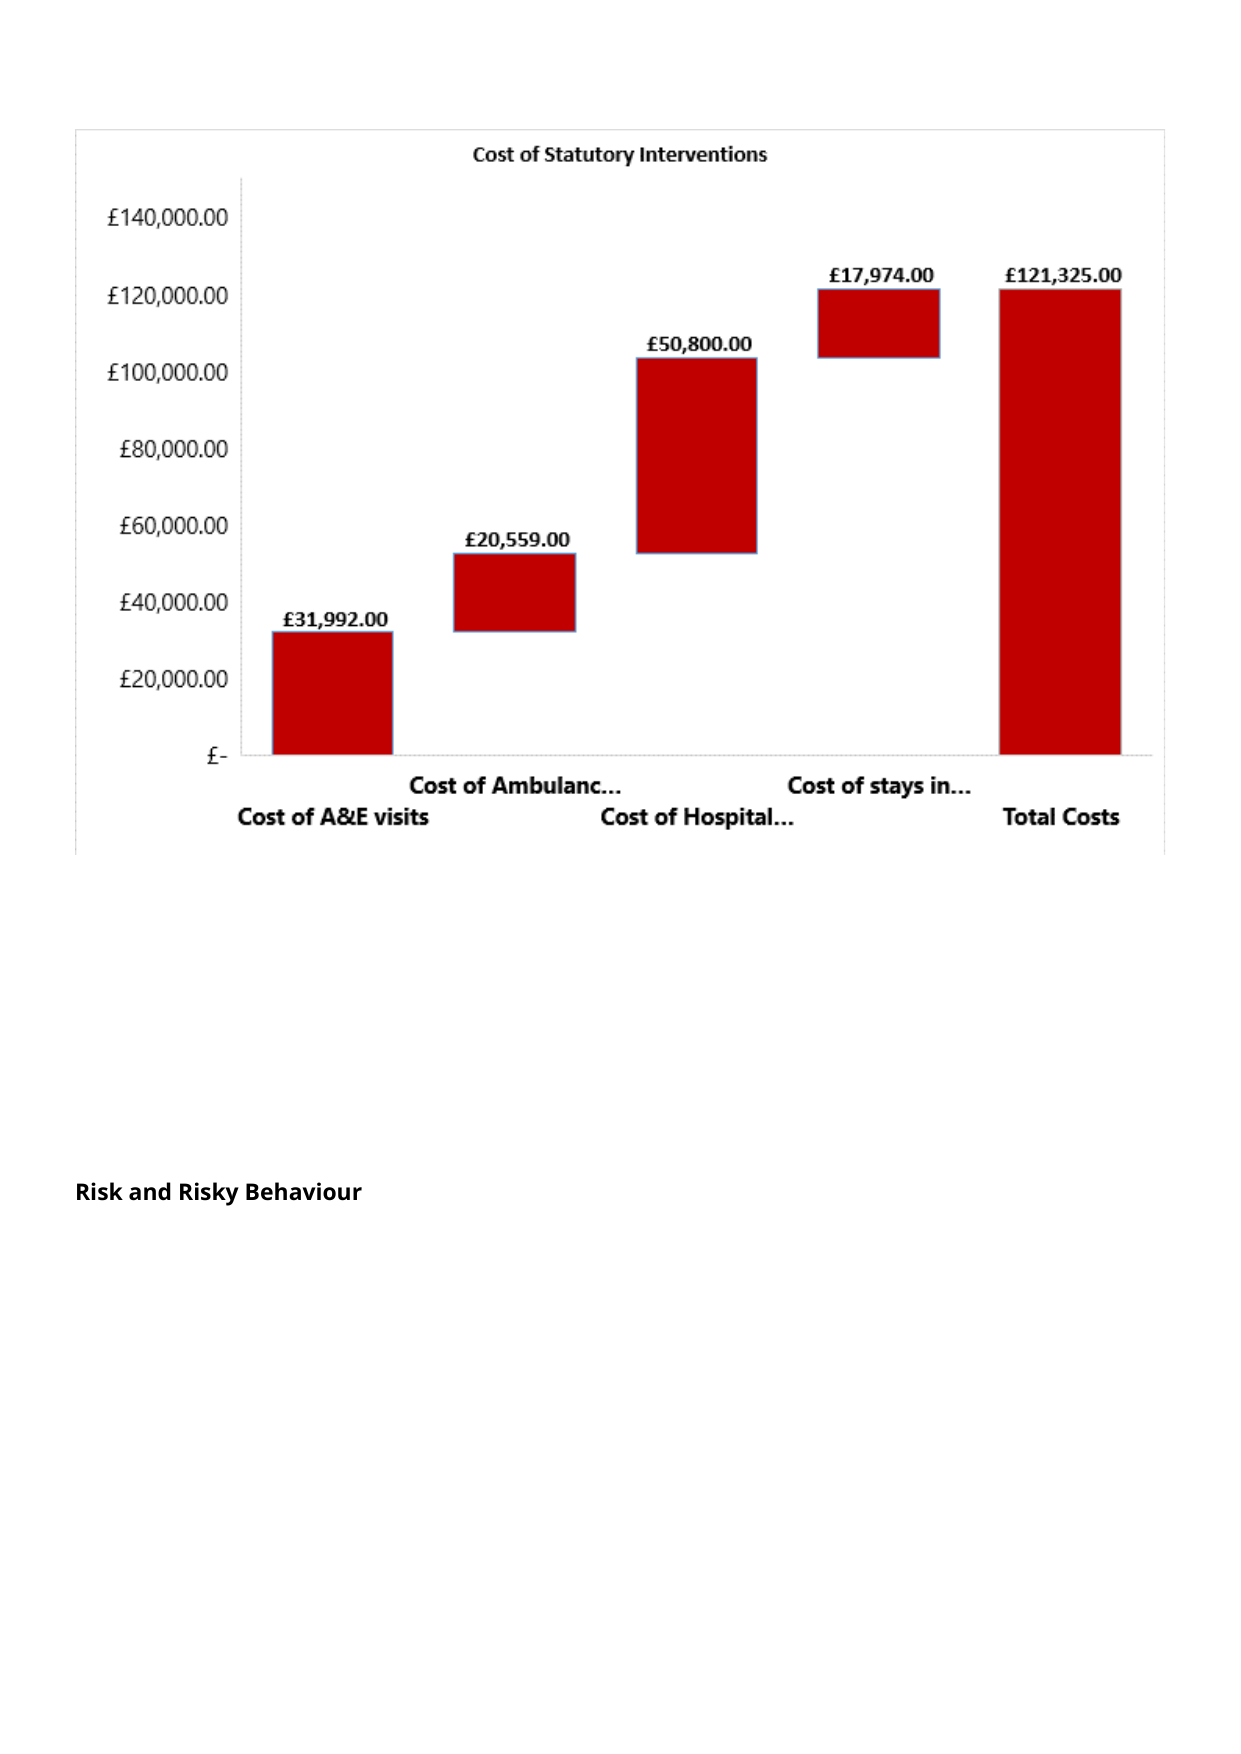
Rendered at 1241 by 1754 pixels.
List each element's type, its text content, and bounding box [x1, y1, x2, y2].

text Risk and Risky Behaviour [75, 1176, 1165, 1207]
picture [75, 129, 1166, 855]
